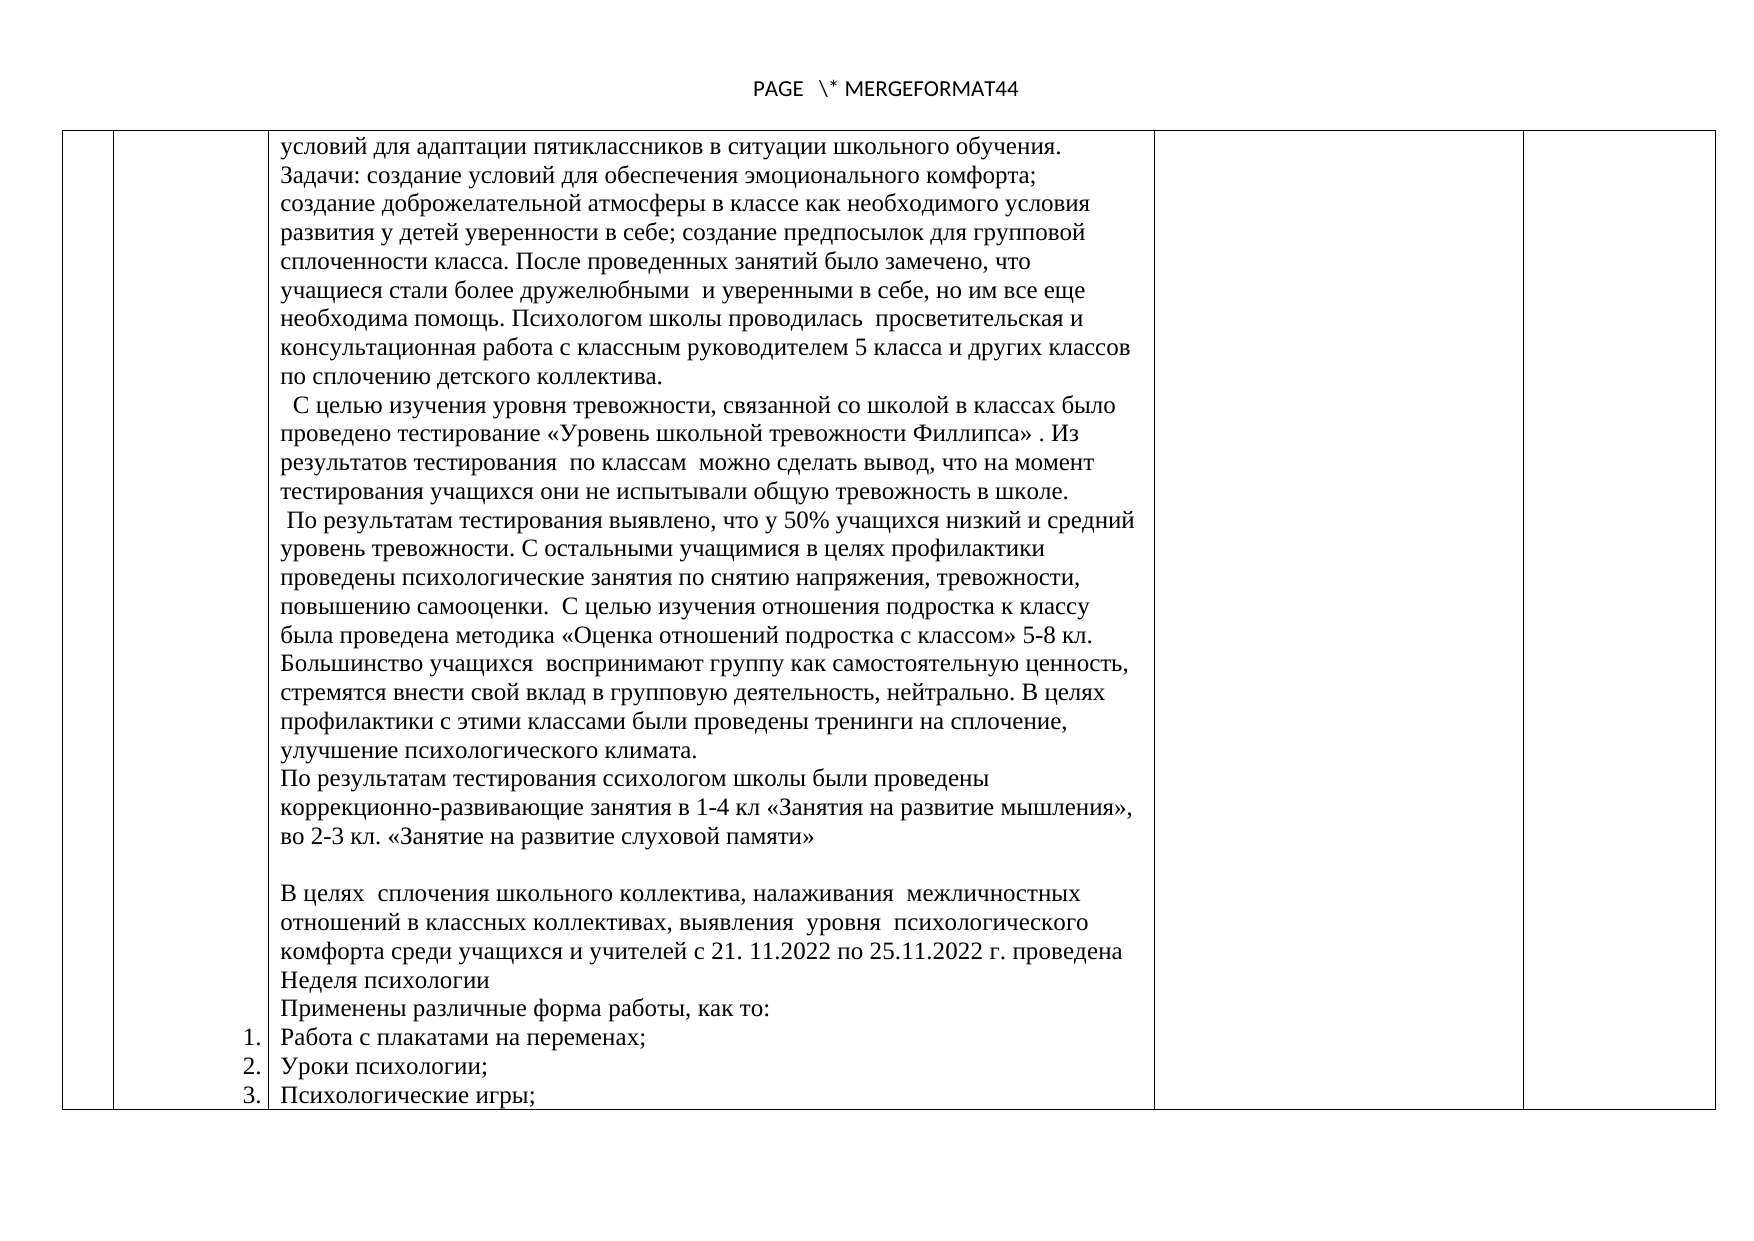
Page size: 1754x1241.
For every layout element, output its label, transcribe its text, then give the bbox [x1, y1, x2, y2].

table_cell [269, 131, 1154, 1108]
table_cell 4 [63, 131, 113, 1108]
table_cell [1524, 131, 1715, 1108]
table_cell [1155, 131, 1523, 1108]
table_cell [114, 131, 268, 1108]
